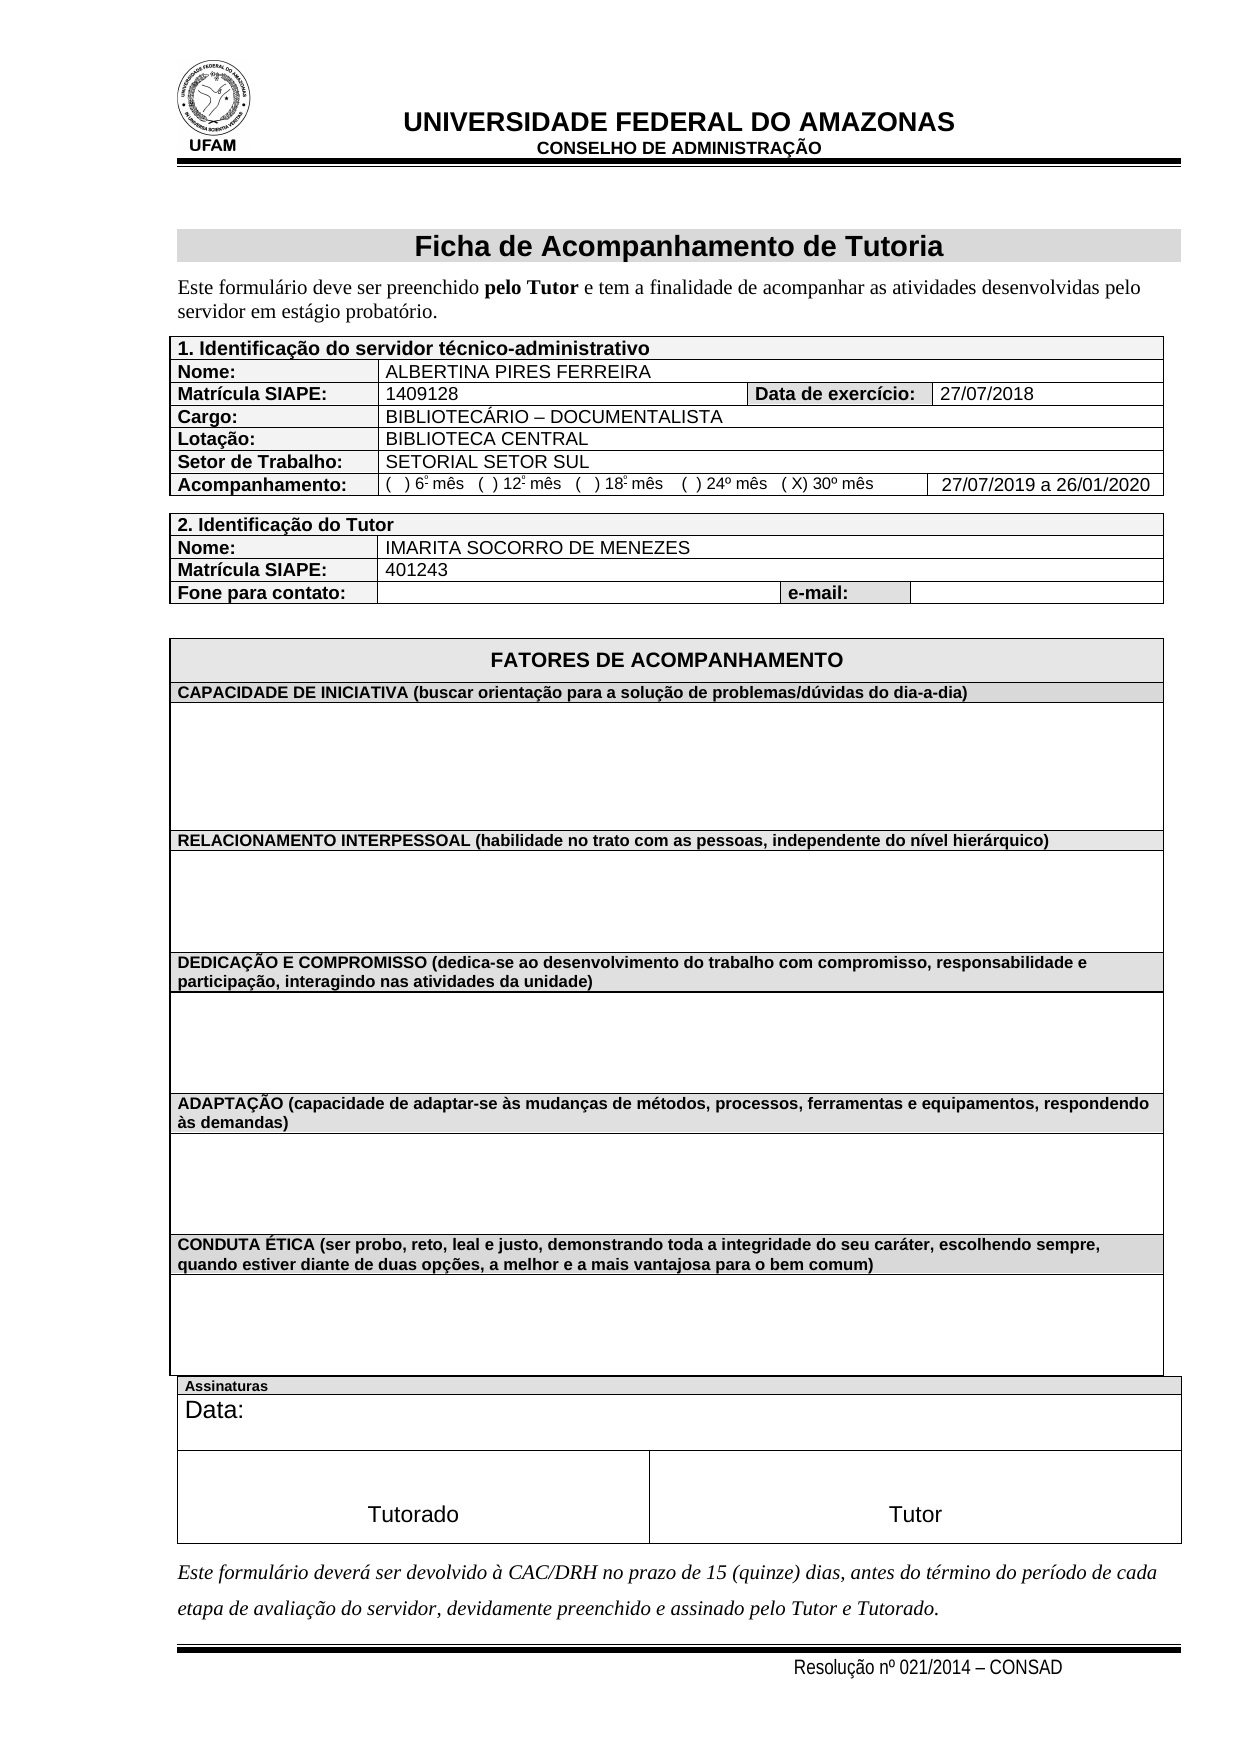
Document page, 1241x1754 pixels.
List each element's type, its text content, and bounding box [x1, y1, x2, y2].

table_cell Lotação: [171, 428, 378, 450]
table_cell RELACIONAMENTO INTERPESSOAL (habilidade no trato com as pessoas, independente do nível hierárquico) [171, 831, 1163, 850]
table_cell CONDUTA ÉTICA (ser probo, reto, leal e justo, demonstrando toda a integridade do seu caráter, escolhendo sempre, quando estiver diante de duas opções, a melhor e a mais vantajosa para o bem comum) [171, 1235, 1163, 1273]
table_cell BIBLIOTECA CENTRAL [379, 428, 1163, 450]
table_cell Tutorado [178, 1451, 649, 1542]
table_cell ALBERTINA PIRES FERREIRA [379, 360, 1163, 382]
table_cell Nome: [171, 360, 378, 382]
table_cell ADAPTAÇÃO (capacidade de adaptar-se às mudanças de métodos, processos, ferramentas e equipamentos, respondendo às demandas) [171, 1094, 1163, 1132]
table_cell 27/07/2018 [933, 383, 1163, 404]
table_header Assinaturas [178, 1377, 1181, 1394]
table_cell Tutor [650, 1451, 1181, 1542]
table_cell Nome: [171, 536, 377, 558]
table_cell BIBLIOTECÁRIO – DOCUMENTALISTA [379, 406, 1163, 427]
table_cell [378, 582, 780, 603]
text Este formulário deve ser preenchido pelo Tutor e tem a finalidade de acompanhar as atividades desenvolvidas pelo servidor em estágio probatório. [177, 275, 1181, 323]
table_cell CAPACIDADE DE INICIATIVA (buscar orientação para a solução de problemas/dúvidas do dia-a-dia) [171, 683, 1163, 702]
table_cell Cargo: [171, 406, 378, 427]
table_header 2. Identificação do Tutor [171, 514, 1163, 535]
table_cell [171, 1275, 1163, 1375]
table_cell [911, 582, 1163, 603]
table_cell IMARITA SOCORRO DE MENEZES [378, 536, 1163, 558]
table_cell Data de exercício: [748, 383, 932, 404]
table_cell Matrícula SIAPE: [171, 559, 377, 581]
text Este formulário deverá ser devolvido à CAC/DRH no prazo de 15 (quinze) dias, antes do término do período de cada etapa de avaliação do servidor, devidamente preenchido e assinado pelo Tutor e Tutorado. [177, 1560, 1181, 1620]
table_cell 1409128 [379, 383, 747, 404]
table_cell [171, 851, 1163, 952]
table_cell ( ) 6º mês ( ) 12º mês ( ) 18º mês ( ) 24º mês ( X) 30º mês [379, 474, 927, 495]
table_cell DEDICAÇÃO E COMPROMISSO (dedica-se ao desenvolvimento do trabalho com compromisso, responsabilidade e participação, interagindo nas atividades da unidade) [171, 953, 1163, 991]
table_cell Fone para contato: [171, 582, 377, 603]
table_cell Setor de Trabalho: [171, 451, 378, 472]
table_header 1. Identificação do servidor técnico-administrativo [171, 337, 1163, 359]
table_cell SETORIAL SETOR SUL [379, 451, 1163, 472]
picture [177, 60, 252, 151]
table_cell e-mail: [781, 582, 910, 603]
table_cell 401243 [378, 559, 1163, 581]
table_cell [171, 993, 1163, 1093]
table_cell [171, 1134, 1163, 1234]
table_cell Data: [178, 1395, 1181, 1450]
table_cell [171, 703, 1163, 830]
table_cell Acompanhamento: [171, 474, 378, 495]
text Ficha de Acompanhamento de Tutoria [177, 229, 1181, 262]
table_cell 27/07/2019 a 26/01/2020 [928, 474, 1163, 495]
table_header FATORES DE ACOMPANHAMENTO [171, 639, 1163, 682]
table_cell Matrícula SIAPE: [171, 383, 378, 404]
